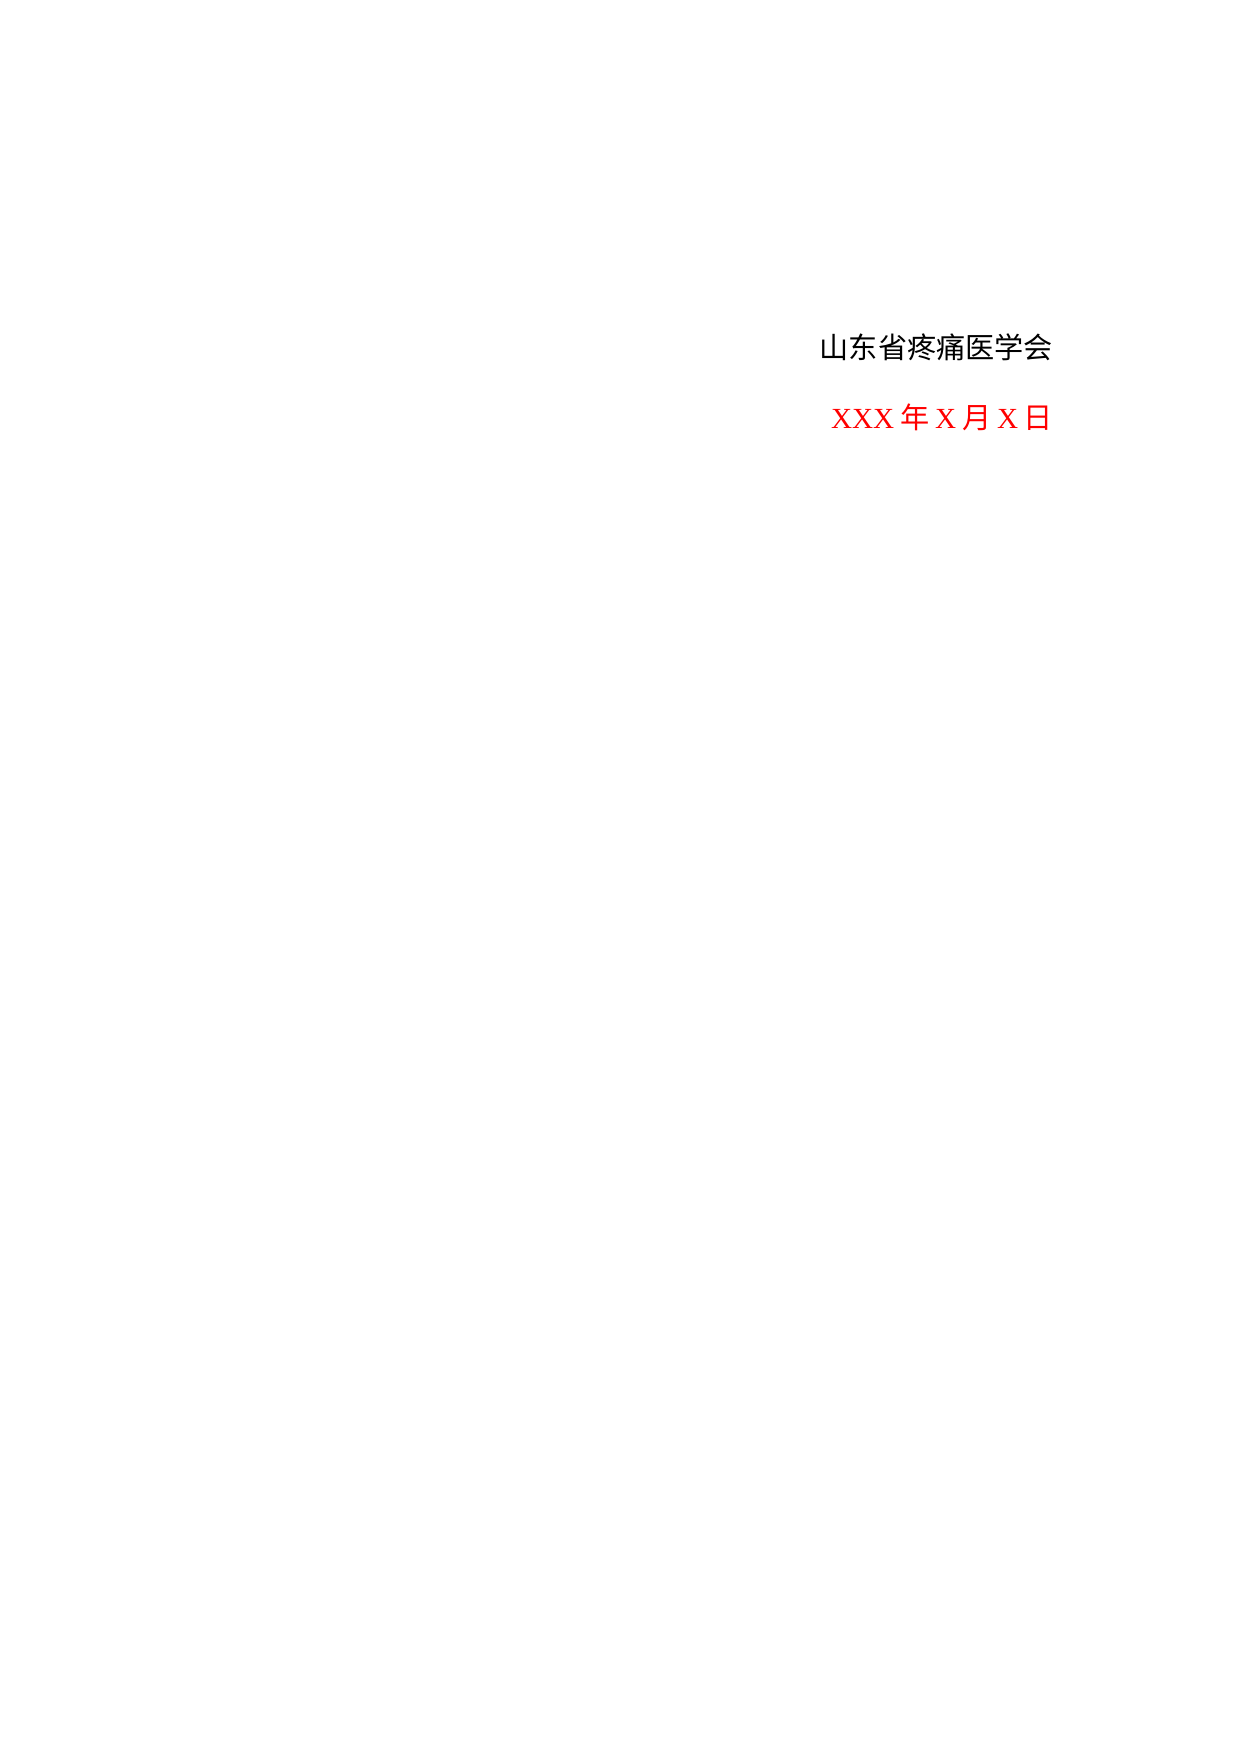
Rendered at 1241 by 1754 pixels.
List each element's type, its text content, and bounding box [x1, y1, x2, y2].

text XXX年X月X日 [187, 384, 1053, 449]
text 山东省疼痛医学会 [187, 313, 1053, 378]
